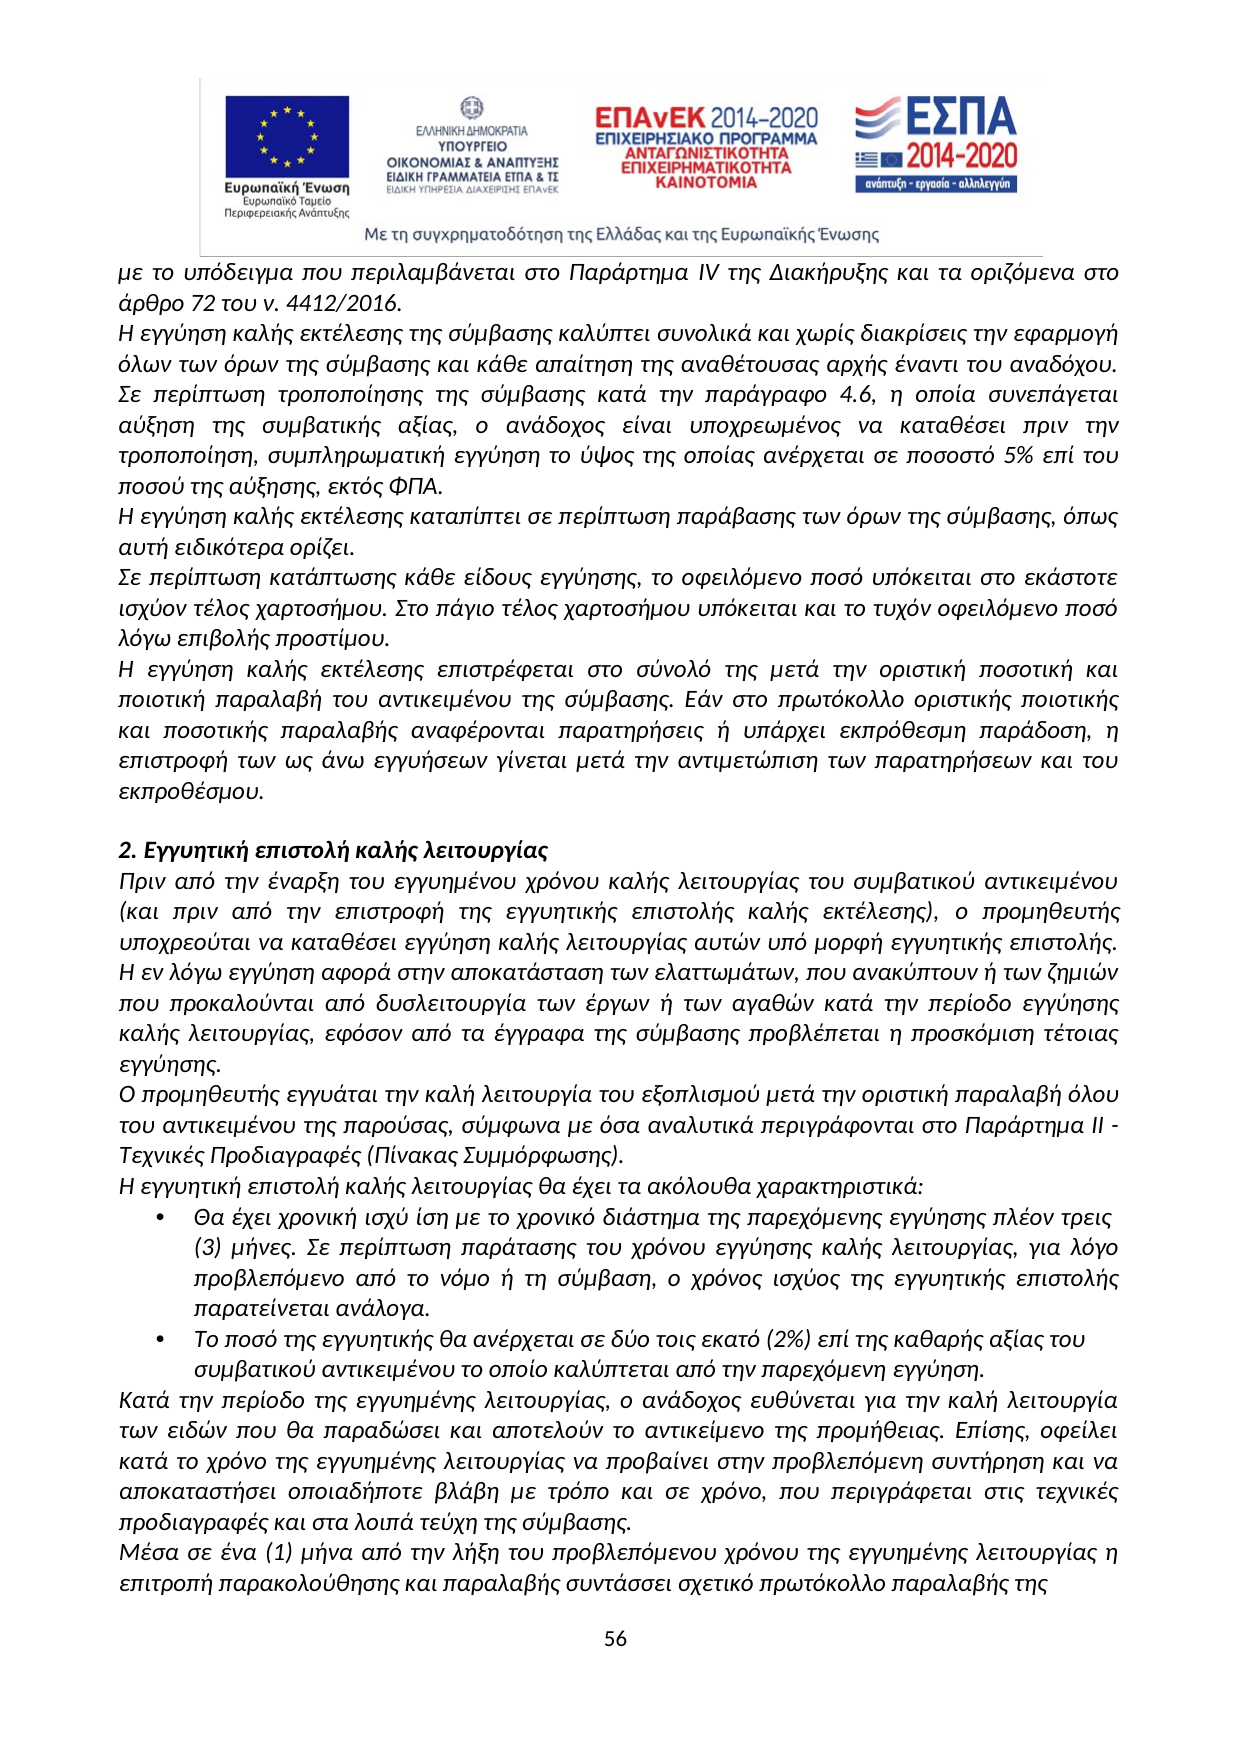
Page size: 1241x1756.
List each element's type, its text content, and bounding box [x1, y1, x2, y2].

text Σε περίπτωση κατάπτωσης κάθε είδους εγγύησης, το οφειλόμενο ποσό υπόκειται στο εκάστοτε ισχύον τέλος χαρτοσήμου. Στο πάγιο τέλος χαρτοσήμου υπόκειται και το τυχόν οφειλόμενο ποσό λόγω επιβολής προστίμου. [118, 561, 1122, 653]
text Κατά την περίοδο της εγγυημένης λειτουργίας, ο ανάδοχος ευθύνεται για την καλή λειτουργία των ειδών που θα παραδώσει και αποτελούν το αντικείμενο της προμήθειας. Επίσης, οφείλει κατά το χρόνο της εγγυημένης λειτουργίας να προβαίνει στην προβλεπόμενη συντήρηση και να αποκαταστήσει οποιαδήποτε βλάβη με τρόπο και σε χρόνο, που περιγράφεται στις τεχνικές προδιαγραφές και στα λοιπά τεύχη της σύμβασης. [119, 1384, 1122, 1536]
text (3) µήνες. Σε περίπτωση παράτασης του χρόνου εγγύησης καλής λειτουργίας, για λόγο προβλεπόµενο από το νόµο ή τη σύµβαση, ο χρόνος ισχύος της εγγυητικής επιστολής παρατείνεται ανάλογα. [194, 1231, 1122, 1323]
subtitle Εγγυητική επιστολή καλής λειτουργίας [118, 834, 1180, 865]
list Το ποσό της εγγυητικής θα ανέρχεται σε δύο τοις εκατό (2%) επί της καθαρής αξίας του συµβατικού αντικειµένου το οποίο καλύπτεται από την παρεχόµενη εγγύηση. [155, 1323, 1122, 1384]
text Μέσα σε ένα (1) μήνα από την λήξη του προβλεπόμενου χρόνου της εγγυημένης λειτουργίας η επιτροπή παρακολούθησης και παραλαβής συντάσσει σχετικό πρωτόκολλο παραλαβής της [119, 1536, 1122, 1597]
picture [199, 78, 1044, 256]
text Η εγγύηση καλής εκτέλεσης επιστρέφεται στο σύνολό της μετά την οριστική ποσοτική και ποιοτική παραλαβή του αντικειμένου της σύμβασης. Εάν στο πρωτόκολλο οριστικής ποιοτικής και ποσοτικής παραλαβής αναφέρονται παρατηρήσεις ή υπάρχει εκπρόθεσμη παράδοση, η επιστροφή των ως άνω εγγυήσεων γίνεται μετά την αντιμετώπιση των παρατηρήσεων και του εκπροθέσμου. [118, 653, 1123, 806]
text Η εγγυητική επιστολή καλής λειτουργίας θα έχει τα ακόλουθα χαρακτηριστικά: [119, 1170, 1180, 1201]
text Πριν από την έναρξη του εγγυηµένου χρόνου καλής λειτουργίας του συμβατικού αντικειμένου (και πριν από την επιστροφή της εγγυητικής επιστολής καλής εκτέλεσης), o προµηθευτής υπoχρεoύται vα καταθέσει εγγύηση καλής λειτουργίας αυτών υπό µορφή εγγυητικής επιστολής. Η εν λόγω εγγύηση αφορά στην αποκατάσταση των ελαττωμάτων, που ανακύπτουν ή των ζημιών που προκαλούνται από δυσλειτουργία των έργων ή των αγαθών κατά την περίοδο εγγύησης καλής λειτουργίας, εφόσον από τα έγγραφα της σύμβασης προβλέπεται η προσκόμιση τέτοιας εγγύησης. [119, 865, 1123, 1078]
text Η εγγύηση καλής εκτέλεσης της σύμβασης καλύπτει συνολικά και χωρίς διακρίσεις την εφαρμογή όλων των όρων της σύμβασης και κάθε απαίτηση της αναθέτουσας αρχής έναντι του αναδόχου. Σε περίπτωση τροποποίησης της σύμβασης κατά την παράγραφο 4.6, η οποία συνεπάγεται αύξηση της συμβατικής αξίας, ο ανάδοχος είναι υποχρεωμένος να καταθέσει πριν την τροποποίηση, συμπληρωματική εγγύηση το ύψος της οποίας ανέρχεται σε ποσοστό 5% επί του ποσού της αύξησης, εκτός ΦΠΑ. [118, 317, 1123, 500]
text Ο προμηθευτής εγγυάται την καλή λειτουργία του εξοπλισμού μετά την οριστική παραλαβή όλου του αντικειμένου της παρούσας, σύμφωνα με όσα αναλυτικά περιγράφονται στο Παράρτημα ΙΙ - Τεχνικές Προδιαγραφές (Πίνακας Συμμόρφωσης). [119, 1078, 1123, 1170]
text Η εγγύηση καλής εκτέλεσης καταπίπτει σε περίπτωση παράβασης των όρων της σύμβασης, όπως αυτή ειδικότερα ορίζει. [118, 500, 1122, 561]
list Θα έχει χρονική ισχύ ίση µε το χρονικό διάστηµα της παρεχόμενης εγγύησης πλέον τρεις [155, 1201, 1180, 1231]
text με το υπόδειγμα που περιλαμβάνεται στο Παράρτημα IV της Διακήρυξης και τα οριζόμενα στο άρθρο 72 του ν. 4412/2016. [118, 256, 1122, 317]
